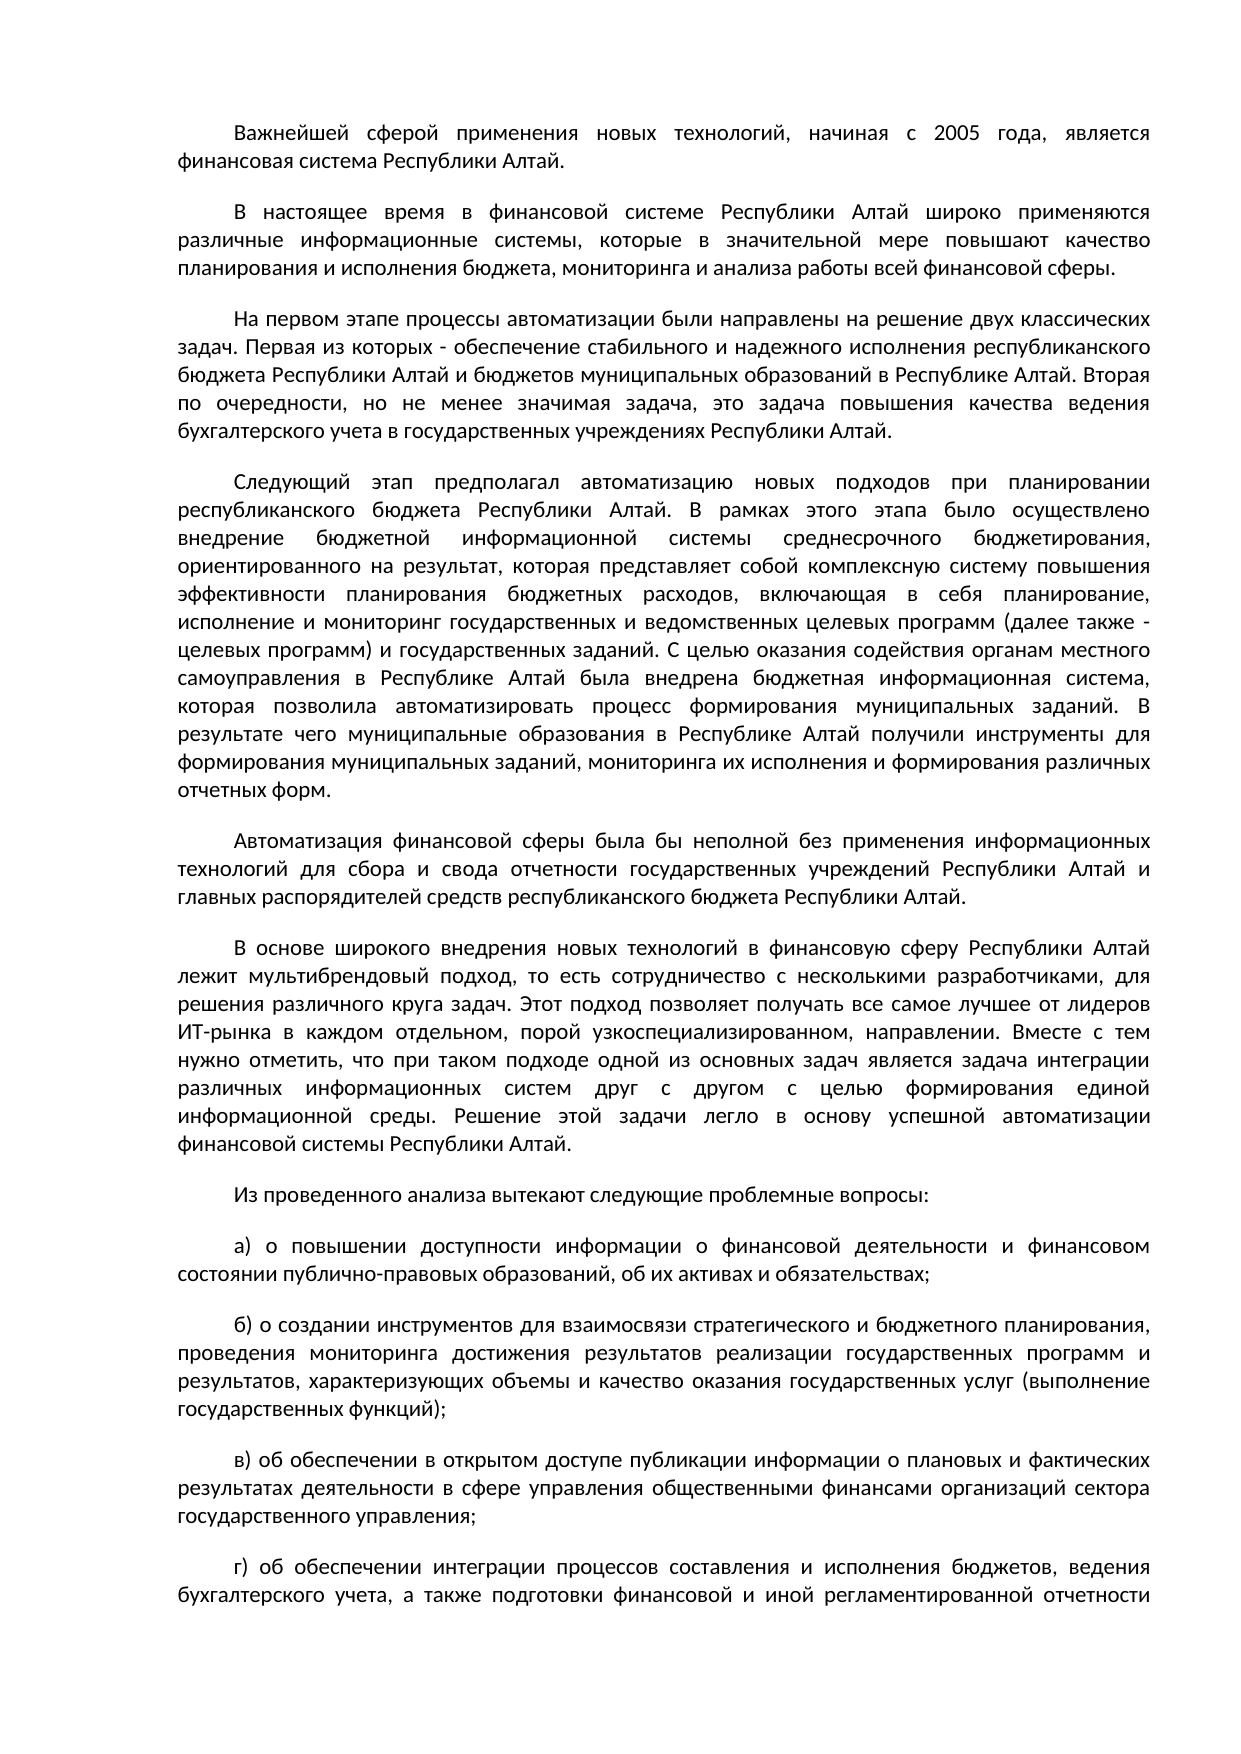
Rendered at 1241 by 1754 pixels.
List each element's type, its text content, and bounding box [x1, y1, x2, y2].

text Следующий этап предполагал автоматизацию новых подходов при планировании республиканского бюджета Республики Алтай. В рамках этого этапа было осуществлено внедрение бюджетной информационной системы среднесрочного бюджетирования, ориентированного на результат, которая представляет собой комплексную систему повышения эффективности планирования бюджетных расходов, включающая в себя планирование, исполнение и мониторинг государственных и ведомственных целевых программ (далее также - целевых программ) и государственных заданий. С целью оказания содействия органам местного самоуправления в Республике Алтай была внедрена бюджетная информационная система, которая позволила автоматизировать процесс формирования муниципальных заданий. В результате чего муниципальные образования в Республике Алтай получили инструменты для формирования муниципальных заданий, мониторинга их исполнения и формирования различных отчетных форм. [177, 467, 1152, 803]
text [177, 1552, 1152, 1608]
text в) об обеспечении в открытом доступе публикации информации о плановых и фактических результатах деятельности в сфере управления общественными финансами организаций сектора государственного управления; [177, 1445, 1152, 1529]
text На первом этапе процессы автоматизации были направлены на решение двух классических задач. Первая из которых - обеспечение стабильного и надежного исполнения республиканского бюджета Республики Алтай и бюджетов муниципальных образований в Республике Алтай. Вторая по очередности, но не менее значимая задача, это задача повышения качества ведения бухгалтерского учета в государственных учреждениях Республики Алтай. [177, 304, 1152, 444]
text В настоящее время в финансовой системе Республики Алтай широко применяются различные информационные системы, которые в значительной мере повышают качество планирования и исполнения бюджета, мониторинга и анализа работы всей финансовой сферы. [177, 197, 1152, 281]
text б) о создании инструментов для взаимосвязи стратегического и бюджетного планирования, проведения мониторинга достижения результатов реализации государственных программ и результатов, характеризующих объемы и качество оказания государственных услуг (выполнение государственных функций); [177, 1310, 1152, 1422]
text Автоматизация финансовой сферы была бы неполной без применения информационных технологий для сбора и свода отчетности государственных учреждений Республики Алтай и главных распорядителей средств республиканского бюджета Республики Алтай. [177, 826, 1152, 910]
text Из проведенного анализа вытекают следующие проблемные вопросы: [177, 1180, 1152, 1208]
text Важнейшей сферой применения новых технологий, начиная с 2005 года, является финансовая система Республики Алтай. [177, 118, 1152, 174]
text В основе широкого внедрения новых технологий в финансовую сферу Республики Алтай лежит мультибрендовый подход, то есть сотрудничество с несколькими разработчиками, для решения различного круга задач. Этот подход позволяет получать все самое лучшее от лидеров ИТ-рынка в каждом отдельном, порой узкоспециализированном, направлении. Вместе с тем нужно отметить, что при таком подходе одной из основных задач является задача интеграции различных информационных систем друг с другом с целью формирования единой информационной среды. Решение этой задачи легло в основу успешной автоматизации финансовой системы Республики Алтай. [177, 933, 1152, 1157]
text а) о повышении доступности информации о финансовой деятельности и финансовом состоянии публично-правовых образований, об их активах и обязательствах; [177, 1231, 1152, 1287]
